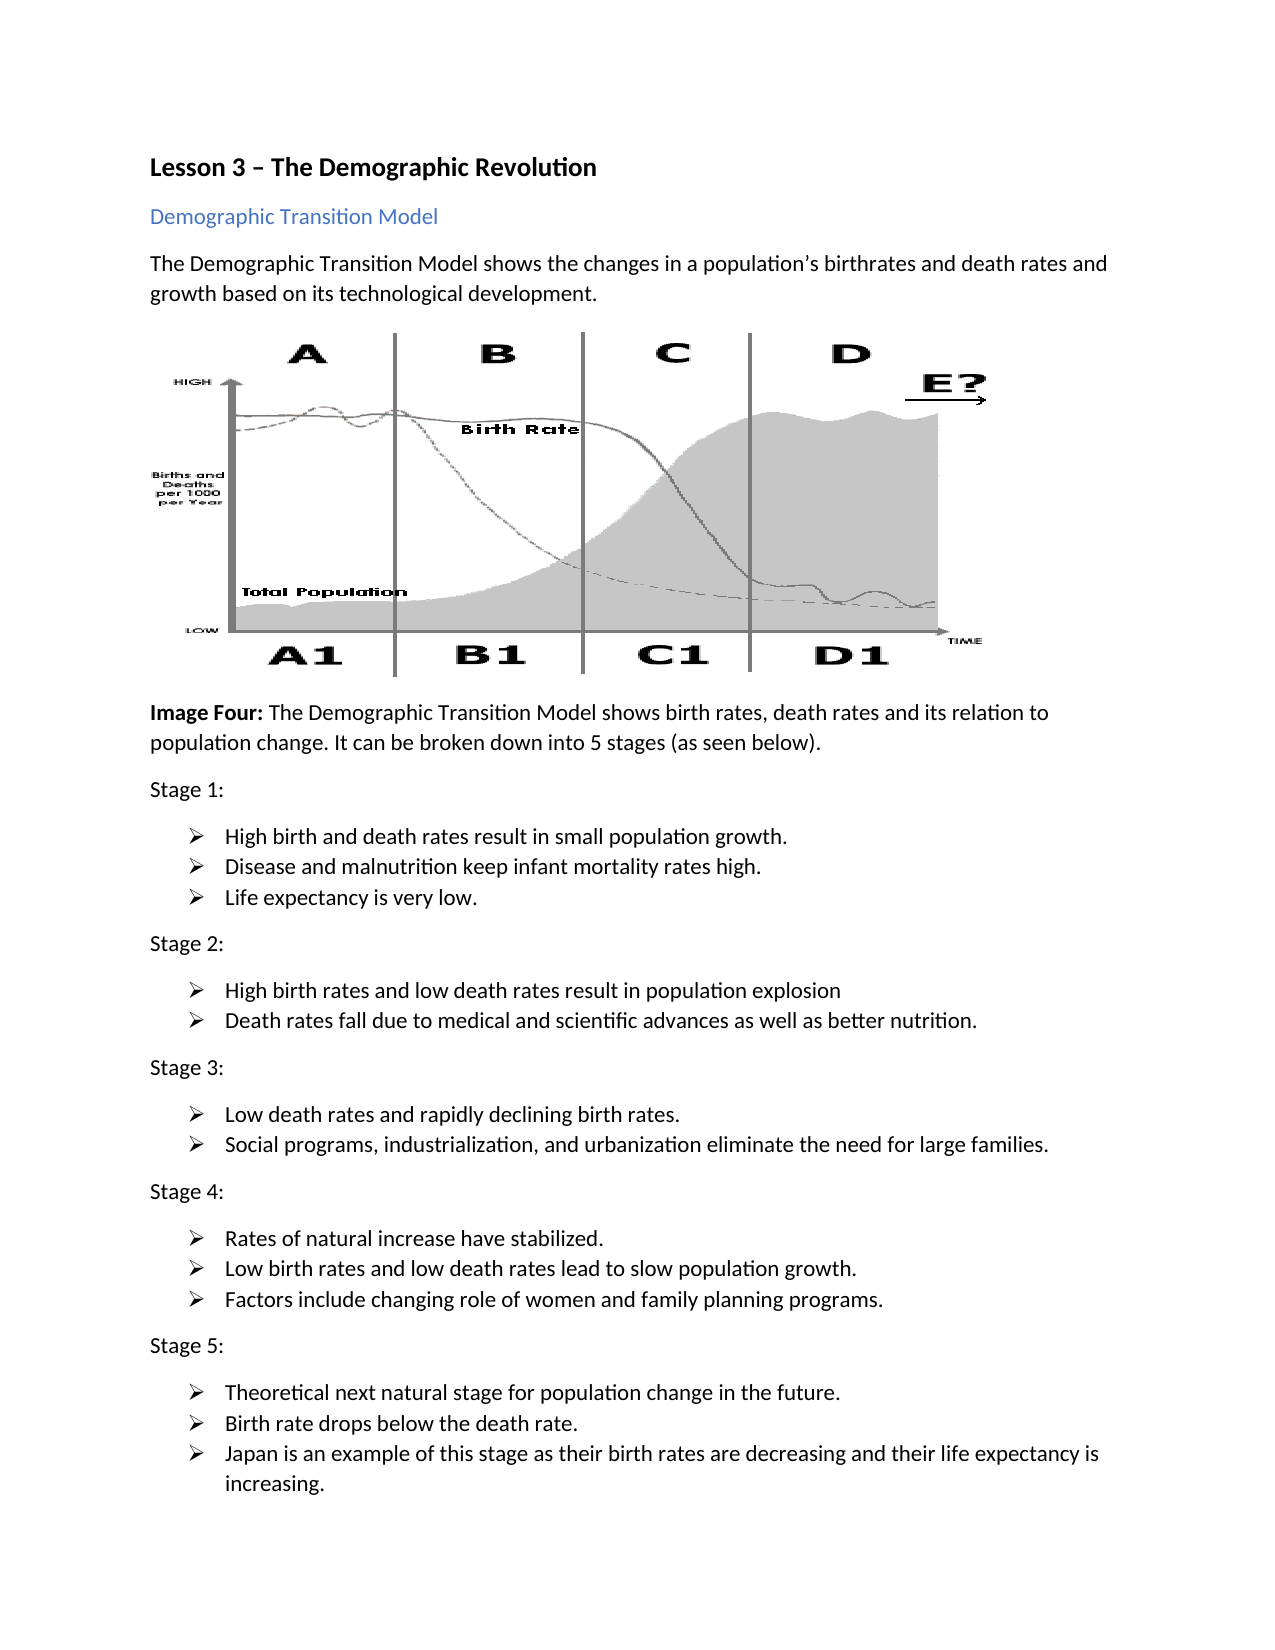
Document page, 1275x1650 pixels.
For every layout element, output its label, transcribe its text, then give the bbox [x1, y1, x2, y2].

list Disease and malnutrition keep infant mortality rates high. [187, 852, 1125, 880]
list Theoretical next natural stage for population change in the future. [187, 1378, 1125, 1406]
text Stage 4: [150, 1177, 1125, 1205]
text The Demographic Transition Model shows the changes in a population’s birthrates and death rates and growth based on its technological development. [150, 249, 1125, 307]
list Death rates fall due to medical and scientific advances as well as better nutrition. [187, 1007, 1125, 1034]
list Life expectancy is very low. [187, 883, 1125, 911]
text Lesson 3 – The Demographic Revolution [150, 150, 1125, 183]
text Image Four: The Demographic Transition Model shows birth rates, death rates and its relation to population change. It can be broken down into 5 stages (as seen below). [150, 698, 1125, 756]
text Demographic Transition Model [150, 202, 1125, 230]
text Stage 2: [150, 929, 1125, 957]
text Stage 1: [150, 775, 1125, 803]
list Low death rates and rapidly declining birth rates. [187, 1100, 1125, 1128]
text Stage 5: [150, 1332, 1125, 1359]
list Low birth rates and low death rates lead to slow population growth. [187, 1254, 1125, 1282]
list Birth rate drops below the death rate. [187, 1409, 1125, 1437]
list Japan is an example of this stage as their birth rates are decreasing and their life expectancy is increasing. [187, 1439, 1125, 1497]
list High birth and death rates result in small population growth. [187, 822, 1125, 850]
text Stage 3: [150, 1053, 1125, 1081]
list Factors include changing role of women and family planning programs. [187, 1285, 1125, 1313]
list Rates of natural increase have stabilized. [187, 1224, 1125, 1252]
list High birth rates and low death rates result in population explosion [187, 976, 1125, 1004]
list Social programs, industrialization, and urbanization eliminate the need for large families. [187, 1131, 1125, 1158]
